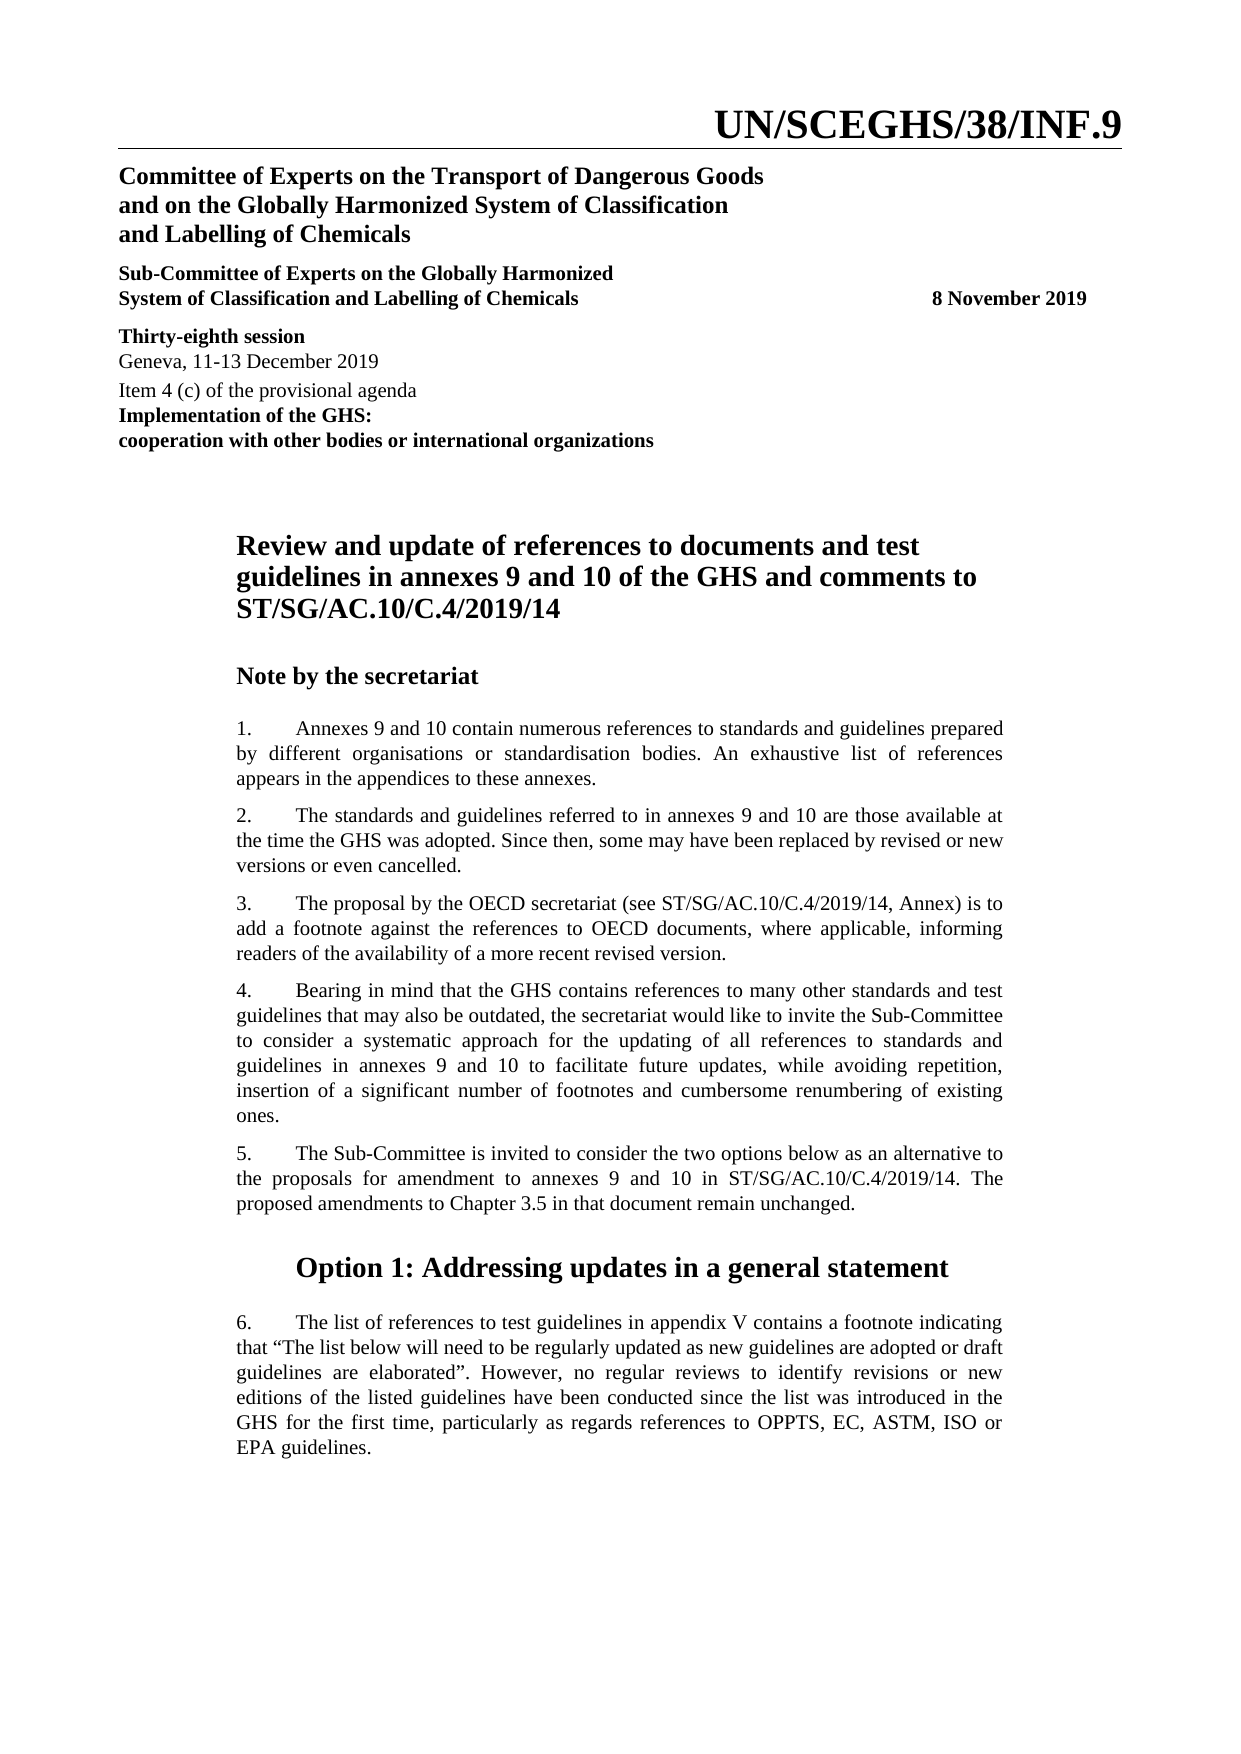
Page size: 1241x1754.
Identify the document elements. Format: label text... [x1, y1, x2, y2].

text 3. The proposal by the OECD secretariat (see ST/SG/AC.10/C.4/2019/14, Annex) is to add a footnote against the references to OECD documents, where applicable, informing readers of the availability of a more recent revised version. [236, 890, 1004, 965]
text 1. Annexes 9 and 10 contain numerous references to standards and guidelines prepared by different organisations or standardisation bodies. An exhaustive list of references appears in the appendices to these annexes. [236, 715, 1004, 790]
text 5. The Sub-Committee is invited to consider the two options below as an alternative to the proposals for amendment to annexes 9 and 10 in ST/SG/AC.10/C.4/2019/14. The proposed amendments to Chapter 3.5 in that document remain unchanged. [236, 1140, 1004, 1215]
text 2. The standards and guidelines referred to in annexes 9 and 10 are those available at the time the GHS was adopted. Since then, some may have been replaced by revised or new versions or even cancelled. [236, 802, 1004, 877]
text Review and update of references to documents and test guidelines in annexes 9 and 10 of the GHS and comments to ST/SG/AC.10/C.4/2019/14 [118, 518, 1004, 624]
table_header UN/SCEGHS/38/INF.9 [118, 59, 1122, 148]
table_cell Committee of Experts on the Transport of Dangerous Goods and on the Globally Harmonized System of Classification and Labelling of Chemicals Sub-Committee of Experts on the Globally Harmonized System of Classification and Labelling of Chemicals 8 November 2019 Thirty-eighth session Geneva, 11-13 December 2019 Item 4 (c) of the provisional agenda Implementation of the GHS: cooperation with other bodies or international organizations [118, 149, 1122, 518]
text Note by the secretariat [118, 662, 1004, 690]
text Option 1: Addressing updates in a general statement [118, 1252, 1004, 1284]
text 4. Bearing in mind that the GHS contains references to many other standards and test guidelines that may also be outdated, the secretariat would like to invite the Sub-Committee to consider a systematic approach for the updating of all references to standards and guidelines in annexes 9 and 10 to facilitate future updates, while avoiding repetition, insertion of a significant number of footnotes and cumbersome renumbering of existing ones. [236, 977, 1004, 1127]
text 6. The list of references to test guidelines in appendix V contains a footnote indicating that “The list below will need to be regularly updated as new guidelines are adopted or draft guidelines are elaborated”. However, no regular reviews to identify revisions or new editions of the listed guidelines have been conducted since the list was introduced in the GHS for the first time, particularly as regards references to OPPTS, EC, ASTM, ISO or EPA guidelines. [236, 1309, 1004, 1459]
